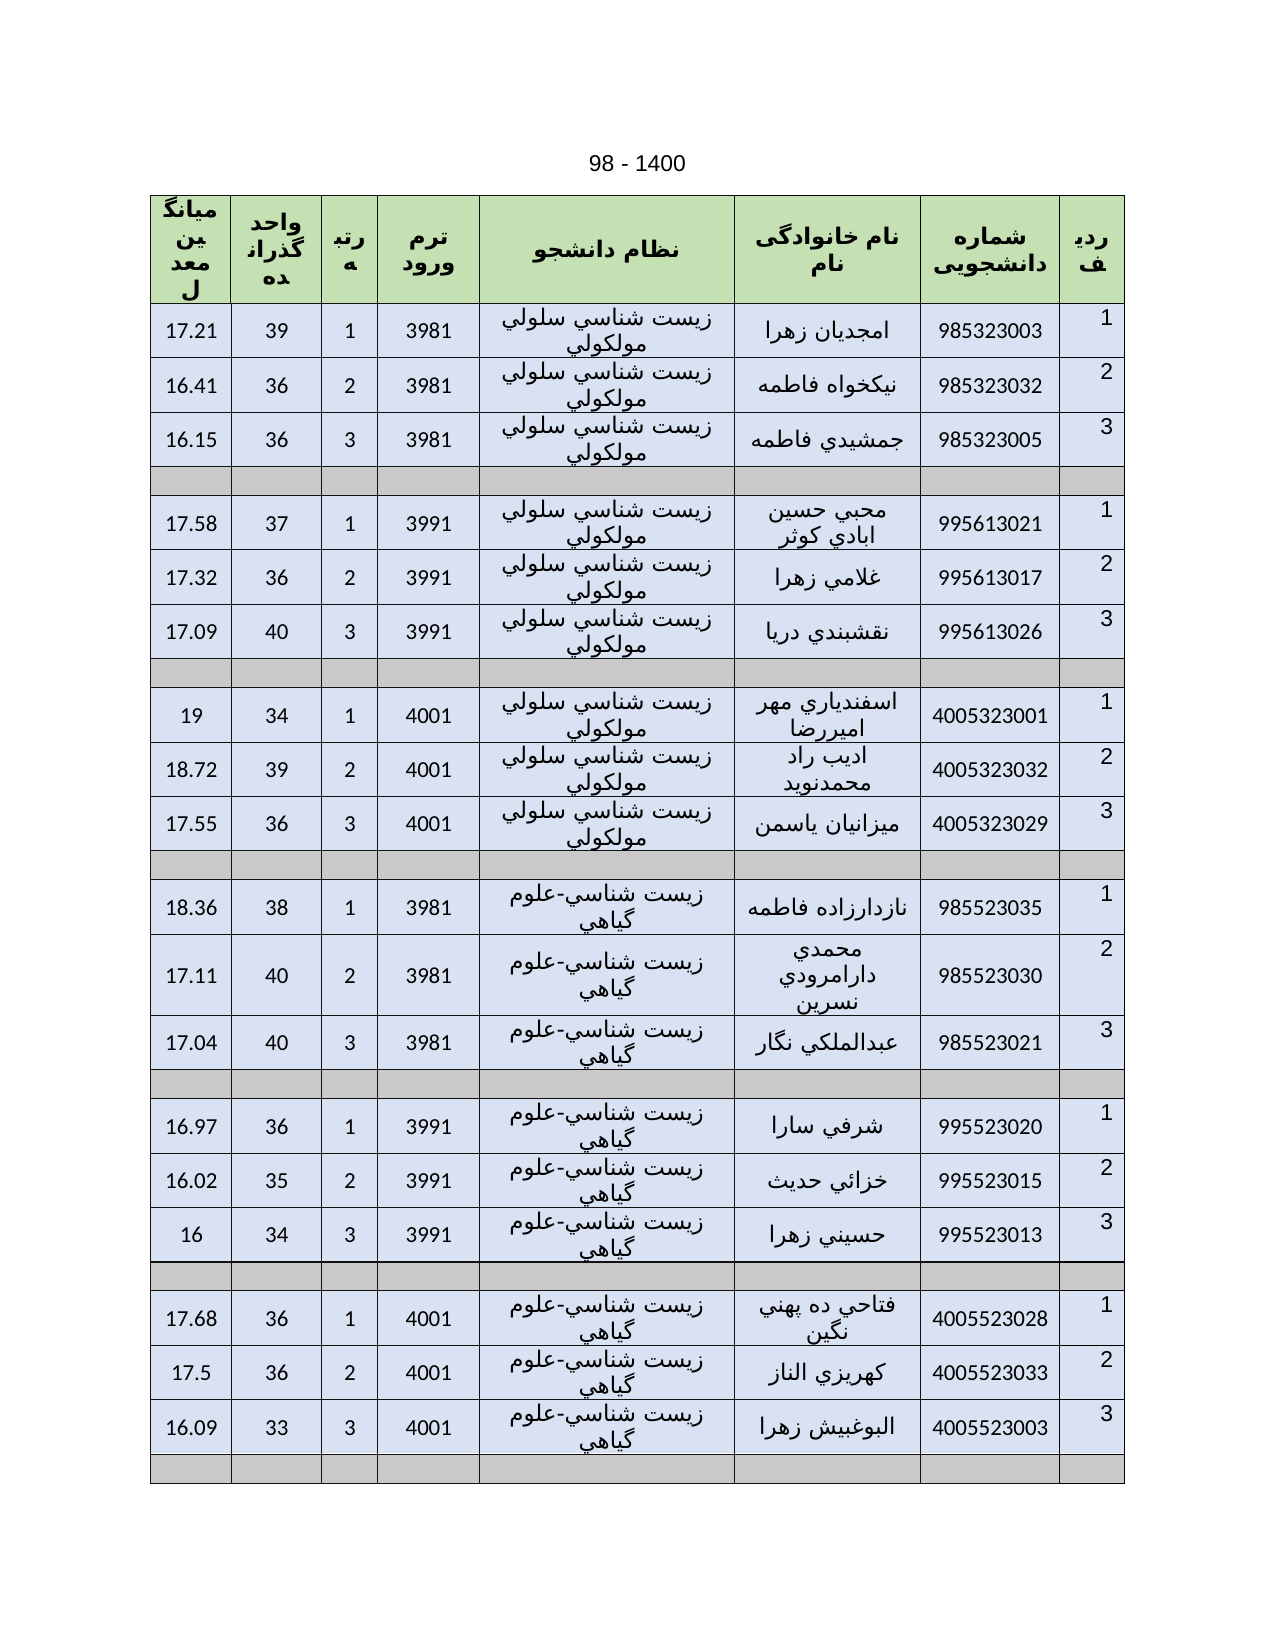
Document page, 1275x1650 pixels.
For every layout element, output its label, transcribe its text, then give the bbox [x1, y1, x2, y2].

table_cell 985523021 [921, 1016, 1059, 1069]
table_cell 16.97 [151, 1099, 231, 1153]
table_cell 1 [322, 1291, 377, 1345]
table_cell 17.09 [151, 605, 231, 658]
table_cell نقشبندي دريا [735, 605, 920, 658]
table_cell 16.15 [151, 413, 231, 466]
table_cell 17.32 [151, 550, 231, 604]
table_cell 2 [1060, 358, 1124, 412]
table_cell 19 [151, 688, 231, 742]
table_cell 39 [232, 743, 321, 796]
table_cell [735, 1263, 920, 1290]
table_cell 2 [1060, 550, 1124, 604]
table_cell حسيني زهرا [735, 1208, 920, 1261]
table_header رتبه [322, 196, 377, 303]
table_cell [921, 1070, 1059, 1098]
table_cell 40 [232, 935, 321, 1015]
table_cell 36 [232, 797, 321, 850]
table_cell 3981 [378, 358, 479, 412]
table_cell محمدي دارامرودي نسرين [735, 935, 920, 1015]
table_cell شرفي سارا [735, 1099, 920, 1153]
table_cell 1 [1060, 1099, 1124, 1153]
table_cell البوغبيش زهرا [735, 1400, 920, 1453]
table_cell 3991 [378, 550, 479, 604]
table_cell [1060, 1070, 1124, 1098]
table_header شماره دانشجویی [921, 196, 1059, 303]
table_cell 1 [1060, 688, 1124, 742]
table_cell محبي حسين ابادي كوثر [735, 496, 920, 549]
table_cell 16.09 [151, 1400, 231, 1453]
table_cell 3 [322, 605, 377, 658]
table_cell نيكخواه فاطمه [735, 358, 920, 412]
table_cell 985323003 [921, 304, 1059, 357]
table_cell 4001 [378, 1346, 479, 1399]
table_cell [480, 851, 734, 879]
table_cell 36 [232, 1291, 321, 1345]
table_cell 17.04 [151, 1016, 231, 1069]
table_cell 40 [232, 1016, 321, 1069]
table_header ردیف [1060, 196, 1124, 303]
table_cell 4005523033 [921, 1346, 1059, 1399]
table_cell 33 [232, 1400, 321, 1453]
table_cell [735, 1455, 920, 1483]
table_cell 1 [322, 1099, 377, 1153]
table_cell [378, 1070, 479, 1098]
table_cell 4001 [378, 1291, 479, 1345]
table_cell زيست شناسي سلولي مولكولي [480, 797, 734, 850]
table_cell 17.21 [151, 304, 231, 357]
table_cell 995613021 [921, 496, 1059, 549]
table_cell 3 [322, 1208, 377, 1261]
table_cell 1 [1060, 304, 1124, 357]
table_cell 38 [232, 880, 321, 934]
table_cell 17.55 [151, 797, 231, 850]
table_cell زيست شناسي-علوم گياهي [480, 1099, 734, 1153]
table_cell 4001 [378, 688, 479, 742]
table_cell [232, 659, 321, 687]
table_cell 2 [322, 743, 377, 796]
table_cell [921, 659, 1059, 687]
table_cell 3981 [378, 935, 479, 1015]
table_cell [1060, 659, 1124, 687]
table_cell 39 [232, 304, 321, 357]
table_header ميانگين معدل [151, 196, 230, 303]
table_cell 3 [322, 413, 377, 466]
table_cell 4001 [378, 743, 479, 796]
table_cell 36 [232, 1346, 321, 1399]
table_cell زيست شناسي سلولي مولكولي [480, 413, 734, 466]
table_cell [322, 1455, 377, 1483]
table_cell 3 [322, 1016, 377, 1069]
table_cell 3 [1060, 1400, 1124, 1453]
table_cell [322, 1070, 377, 1098]
table_cell [1060, 851, 1124, 879]
table_cell [151, 1455, 231, 1483]
table_cell [151, 467, 231, 495]
table_cell 1 [322, 304, 377, 357]
table_cell [378, 1455, 479, 1483]
table_cell 995613017 [921, 550, 1059, 604]
table_cell زيست شناسي-علوم گياهي [480, 1154, 734, 1207]
table_cell 3991 [378, 1154, 479, 1207]
table_cell 3991 [378, 496, 479, 549]
table_cell 4001 [378, 797, 479, 850]
table_cell 18.36 [151, 880, 231, 934]
table_cell زيست شناسي-علوم گياهي [480, 1400, 734, 1453]
table_cell 3981 [378, 880, 479, 934]
table_cell 36 [232, 550, 321, 604]
table_cell [232, 1455, 321, 1483]
table_cell 3991 [378, 1099, 479, 1153]
table_cell 35 [232, 1154, 321, 1207]
text 1400 - 98 [150, 150, 1125, 176]
table_cell [921, 1263, 1059, 1290]
table_cell 2 [322, 1346, 377, 1399]
table_cell 995523020 [921, 1099, 1059, 1153]
table_cell 2 [1060, 1346, 1124, 1399]
table_cell 40 [232, 605, 321, 658]
table_cell [735, 467, 920, 495]
table_cell زيست شناسي سلولي مولكولي [480, 550, 734, 604]
table_cell 995523013 [921, 1208, 1059, 1261]
table_cell [480, 1263, 734, 1290]
table_cell [378, 659, 479, 687]
table_cell 3981 [378, 304, 479, 357]
table_cell 2 [322, 358, 377, 412]
table_cell زيست شناسي سلولي مولكولي [480, 496, 734, 549]
table_cell [151, 659, 231, 687]
table_cell 3 [1060, 1016, 1124, 1069]
table_cell اديب راد محمدنويد [735, 743, 920, 796]
table_cell [232, 1263, 321, 1290]
table_cell 4005323001 [921, 688, 1059, 742]
table_cell ميزانيان ياسمن [735, 797, 920, 850]
table_cell [151, 1263, 231, 1290]
table_cell اسفندياري مهر اميررضا [735, 688, 920, 742]
table_cell 985523035 [921, 880, 1059, 934]
table_cell زيست شناسي-علوم گياهي [480, 1291, 734, 1345]
table_cell 3 [322, 1400, 377, 1453]
table_cell 16 [151, 1208, 231, 1261]
table_cell 2 [1060, 935, 1124, 1015]
table_cell 17.5 [151, 1346, 231, 1399]
table_cell 3981 [378, 413, 479, 466]
table_cell غلامي زهرا [735, 550, 920, 604]
table_cell زيست شناسي سلولي مولكولي [480, 688, 734, 742]
table_cell [151, 1070, 231, 1098]
table_cell [480, 1070, 734, 1098]
table_cell 3 [1060, 605, 1124, 658]
table_cell [378, 1263, 479, 1290]
table_cell 36 [232, 1099, 321, 1153]
table_cell 37 [232, 496, 321, 549]
table_cell [322, 851, 377, 879]
table_cell 995613026 [921, 605, 1059, 658]
table_cell [378, 467, 479, 495]
table_cell [735, 1070, 920, 1098]
table_cell 1 [322, 880, 377, 934]
table_cell 3991 [378, 605, 479, 658]
table_cell 2 [322, 550, 377, 604]
table_header نظام دانشجو [480, 196, 734, 303]
table_cell [232, 1070, 321, 1098]
table_cell 3 [1060, 797, 1124, 850]
table_cell [151, 851, 231, 879]
table_cell زيست شناسي-علوم گياهي [480, 1346, 734, 1399]
table_cell [232, 851, 321, 879]
table_cell [1060, 467, 1124, 495]
table_cell 18.72 [151, 743, 231, 796]
table_cell 1 [322, 688, 377, 742]
table_cell 16.41 [151, 358, 231, 412]
table_cell زيست شناسي-علوم گياهي [480, 880, 734, 934]
table_cell 3 [1060, 1208, 1124, 1261]
table_cell خزائي حديث [735, 1154, 920, 1207]
table_cell امجديان زهرا [735, 304, 920, 357]
table_cell زيست شناسي سلولي مولكولي [480, 743, 734, 796]
table_cell 16.02 [151, 1154, 231, 1207]
table_cell جمشيدي فاطمه [735, 413, 920, 466]
table_cell فتاحي ده پهني نگين [735, 1291, 920, 1345]
table_cell زيست شناسي-علوم گياهي [480, 1208, 734, 1261]
table_cell 985323032 [921, 358, 1059, 412]
table_cell [322, 1263, 377, 1290]
table_cell [480, 467, 734, 495]
table_cell 2 [322, 1154, 377, 1207]
table_cell 4005523028 [921, 1291, 1059, 1345]
table_cell عبدالملكي نگار [735, 1016, 920, 1069]
table_cell 985523030 [921, 935, 1059, 1015]
table_cell 4005323032 [921, 743, 1059, 796]
table_cell 1 [1060, 1291, 1124, 1345]
table_cell زيست شناسي-علوم گياهي [480, 1016, 734, 1069]
table_cell نازدارزاده فاطمه [735, 880, 920, 934]
table_cell 1 [1060, 496, 1124, 549]
table_cell 36 [232, 358, 321, 412]
table_cell [921, 851, 1059, 879]
table_cell [322, 467, 377, 495]
table_cell 1 [1060, 880, 1124, 934]
table_cell [735, 659, 920, 687]
table_cell 17.58 [151, 496, 231, 549]
table_cell [1060, 1455, 1124, 1483]
table_cell 1 [322, 496, 377, 549]
table_header ترم ورود [378, 196, 479, 303]
table_cell [480, 659, 734, 687]
table_cell زيست شناسي-علوم گياهي [480, 935, 734, 1015]
table_cell 995523015 [921, 1154, 1059, 1207]
table_cell زيست شناسي سلولي مولكولي [480, 605, 734, 658]
table_cell 985323005 [921, 413, 1059, 466]
table_cell [1060, 1263, 1124, 1290]
table_cell 2 [1060, 1154, 1124, 1207]
table_cell [735, 851, 920, 879]
table_cell 3981 [378, 1016, 479, 1069]
table_header واحد گذرانده [231, 196, 321, 303]
table_cell زيست شناسي سلولي مولكولي [480, 304, 734, 357]
table_cell زيست شناسي سلولي مولكولي [480, 358, 734, 412]
table_cell [480, 1455, 734, 1483]
table_cell 3 [322, 797, 377, 850]
table_cell 4001 [378, 1400, 479, 1453]
table_cell 17.68 [151, 1291, 231, 1345]
table_cell 3 [1060, 413, 1124, 466]
table_cell 34 [232, 688, 321, 742]
table_cell [322, 659, 377, 687]
table_cell 34 [232, 1208, 321, 1261]
table_cell [921, 1455, 1059, 1483]
table_cell 17.11 [151, 935, 231, 1015]
table_cell 2 [1060, 743, 1124, 796]
table_cell 2 [322, 935, 377, 1015]
table_cell 36 [232, 413, 321, 466]
table_cell كهريزي الناز [735, 1346, 920, 1399]
table_header نام خانوادگی نام [735, 196, 920, 303]
table_cell [232, 467, 321, 495]
table_cell 3991 [378, 1208, 479, 1261]
table_cell 4005323029 [921, 797, 1059, 850]
table_cell [378, 851, 479, 879]
table_cell [921, 467, 1059, 495]
table_cell 4005523003 [921, 1400, 1059, 1453]
